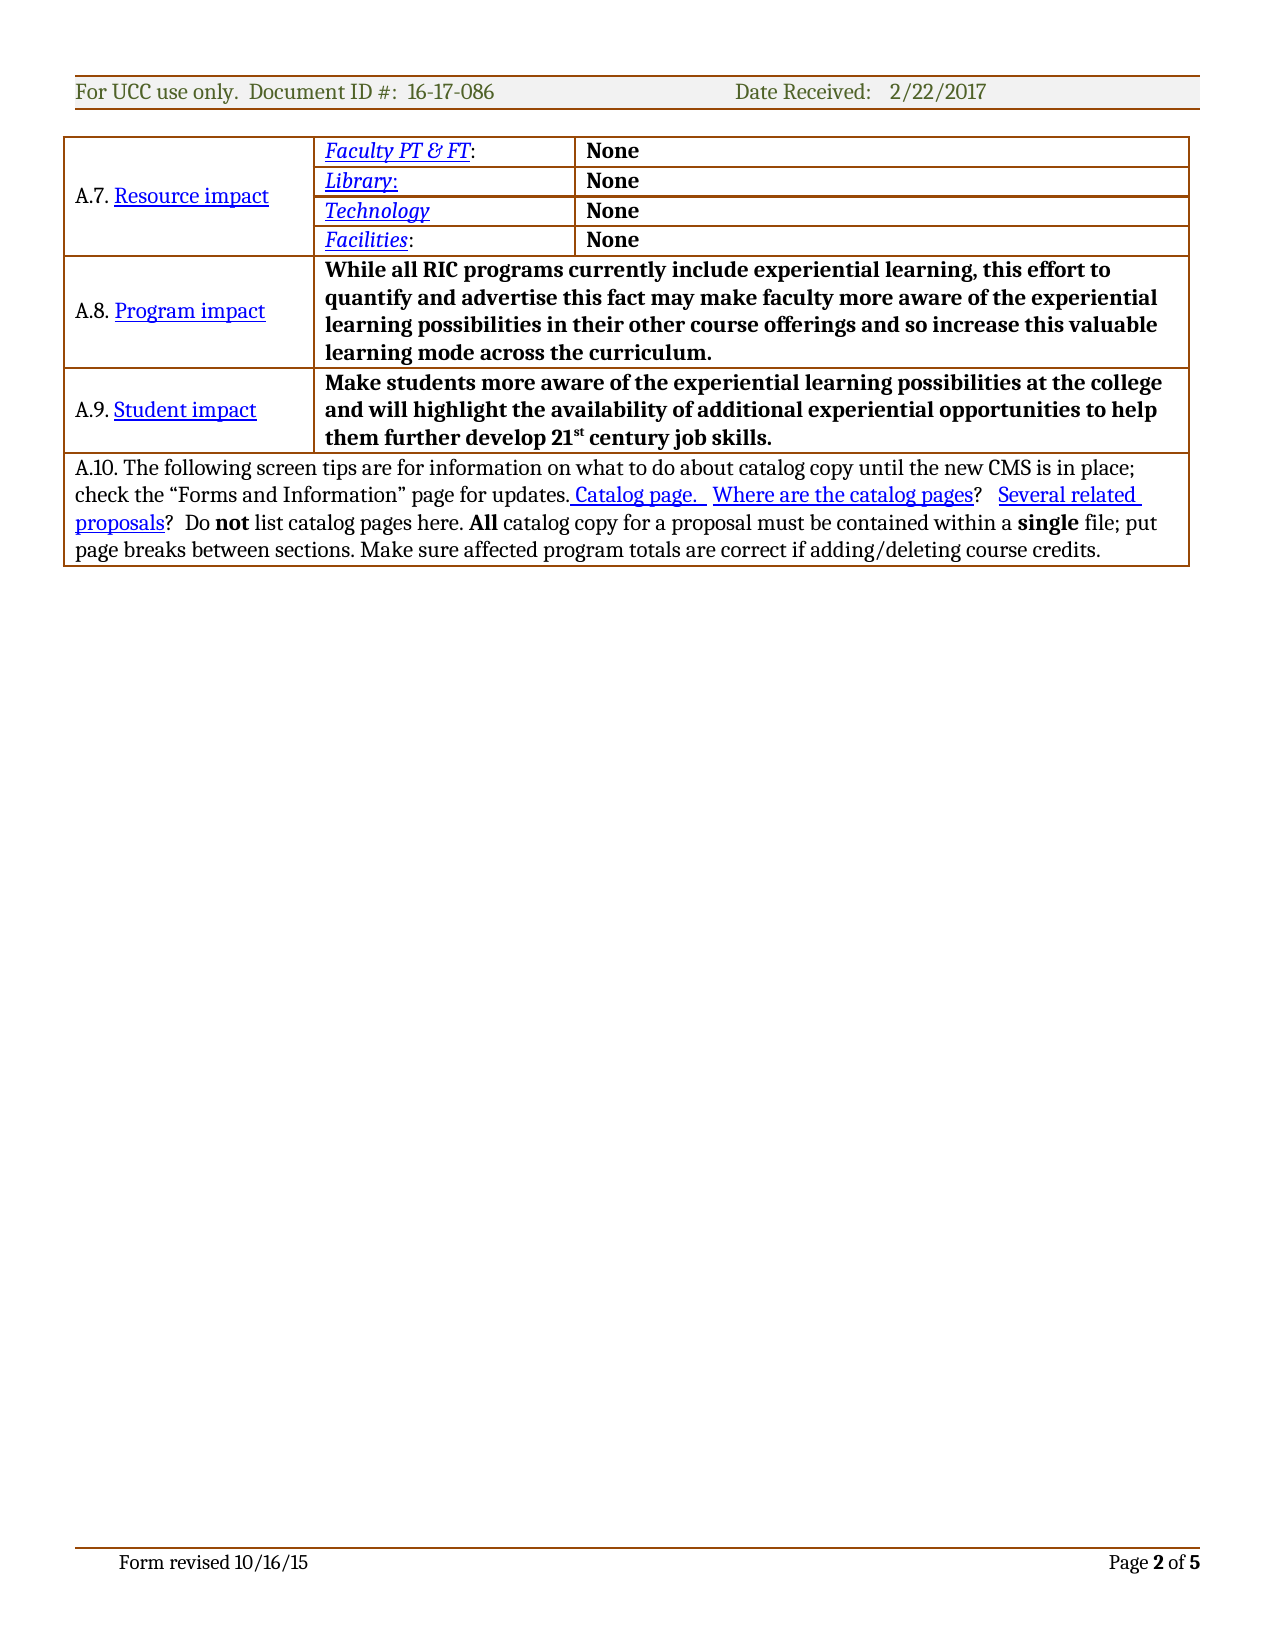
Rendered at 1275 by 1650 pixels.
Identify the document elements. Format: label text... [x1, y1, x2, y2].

table_cell Facilities: [315, 227, 574, 255]
table_cell A.9. Student impact [65, 369, 313, 452]
table_cell A.10. The following screen tips are for information on what to do about catalog copy until the new CMS is in place; check the “Forms and Information” page for updates. Catalog page. Where are the catalog pages? Several related proposals? Do not list catalog pages here. All catalog copy for a proposal must be contained within a single file; put page breaks between sections. Make sure affected program totals are correct if adding/deleting course credits. [65, 454, 1188, 565]
table_cell Library: [315, 168, 574, 195]
table_cell None [576, 198, 1188, 225]
table_cell None [576, 227, 1188, 255]
table_cell Make students more aware of the experiential learning possibilities at the college and will highlight the availability of additional experiential opportunities to help them further develop 21st century job skills. [315, 369, 1188, 452]
table_cell A.7. Resource impact [65, 138, 313, 255]
table_cell None [576, 138, 1188, 166]
table_cell Technology [315, 198, 574, 225]
table_cell Faculty PT & FT: [315, 138, 574, 166]
table_cell While all RIC programs currently include experiential learning, this effort to quantify and advertise this fact may make faculty more aware of the experiential learning possibilities in their other course offerings and so increase this valuable learning mode across the curriculum. [315, 257, 1188, 367]
table_cell A.8. Program impact [65, 257, 313, 367]
table_cell None [576, 168, 1188, 195]
